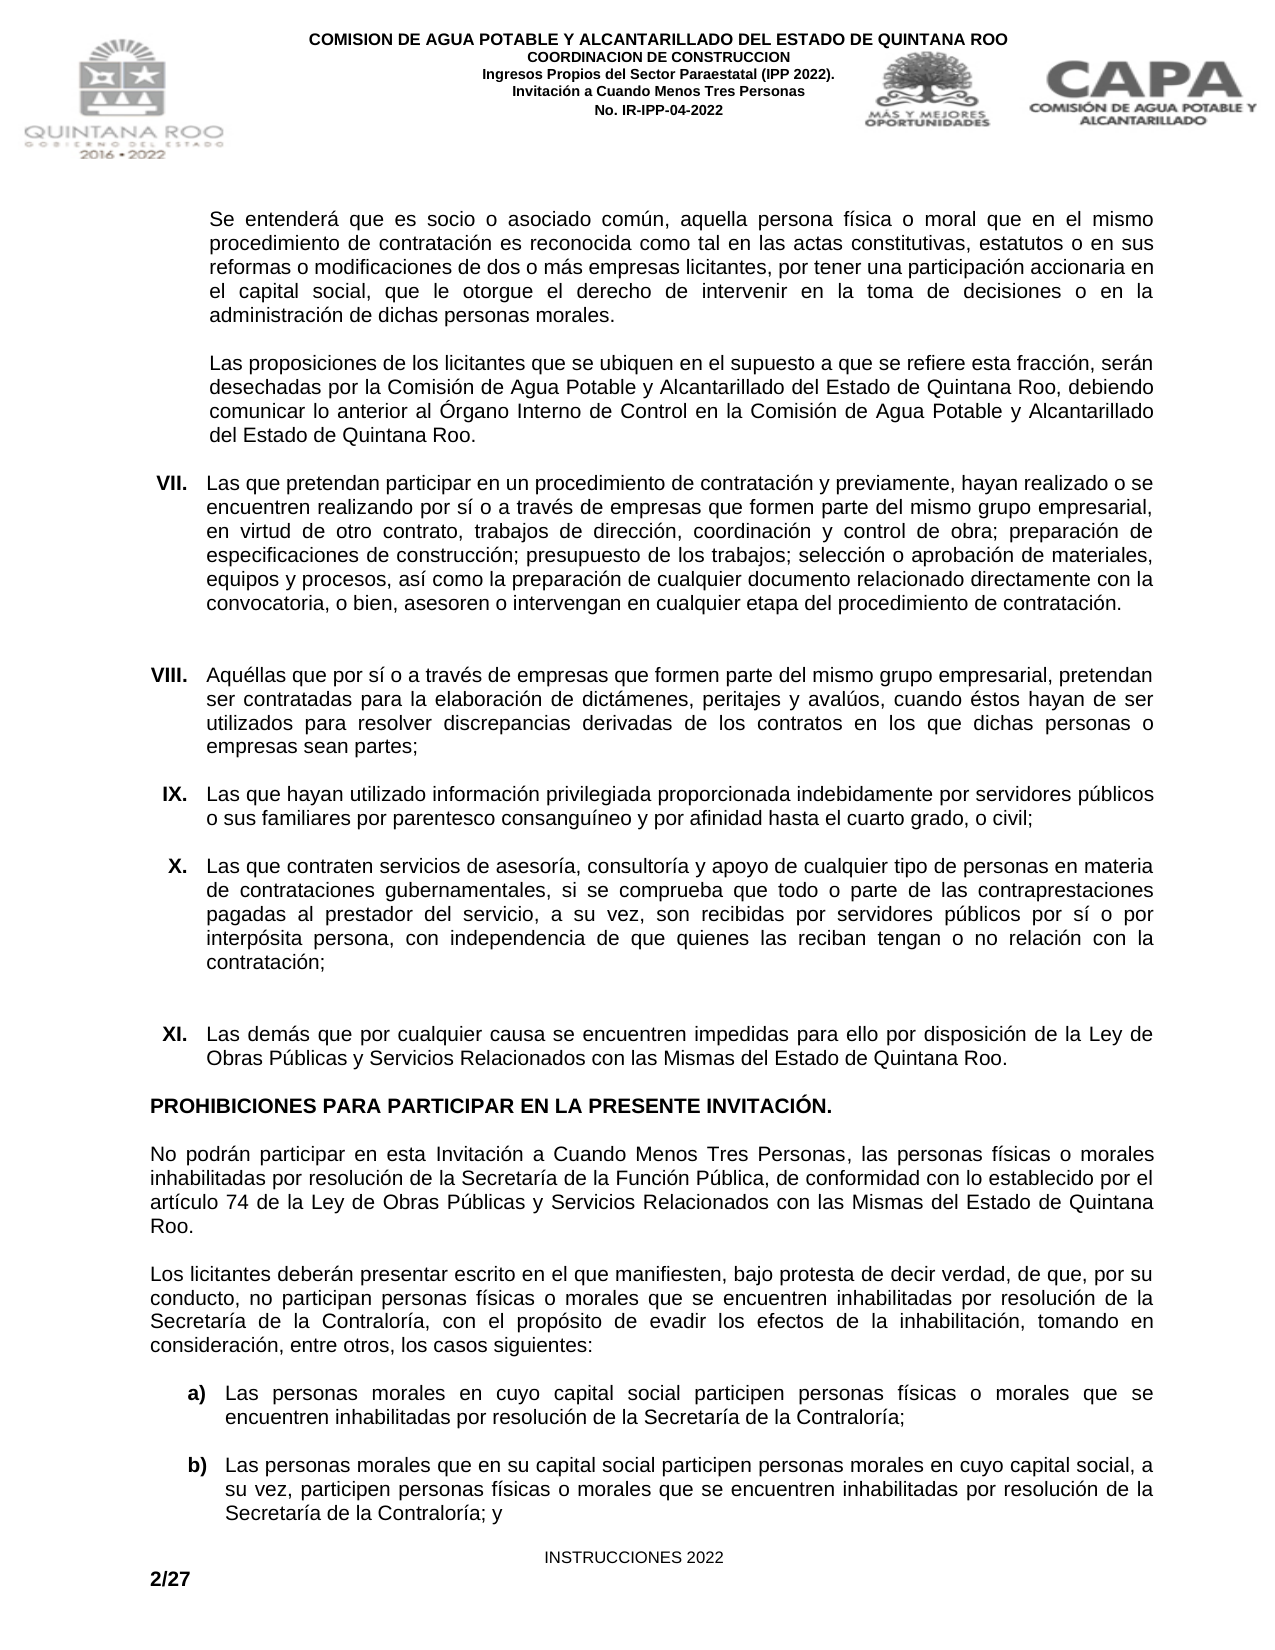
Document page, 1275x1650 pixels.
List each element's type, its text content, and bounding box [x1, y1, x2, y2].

list Las demás que por cualquier causa se encuentren impedidas para ello por disposición de la Ley de Obras Públicas y Servicios Relacionados con las Mismas del Estado de Quintana Roo. [187, 1022, 1155, 1070]
list Las que hayan utilizado información privilegiada proporcionada indebidamente por servidores públicos o sus familiares por parentesco consanguíneo y por afinidad hasta el cuarto grado, o civil; [187, 782, 1155, 830]
text PROHIBICIONES PARA PARTICIPAR EN LA PRESENTE INVITACIÓN. [150, 1094, 1155, 1118]
text No podrán participar en esta Invitación a Cuando Menos Tres Personas, las personas físicas o morales inhabilitadas por resolución de la Secretaría de la Función Pública, de conformidad con lo establecido por el artículo 74 de la Ley de Obras Públicas y Servicios Relacionados con las Mismas del Estado de Quintana Roo. [150, 1142, 1155, 1237]
text Las proposiciones de los licitantes que se ubiquen en el supuesto a que se refiere esta fracción, serán desechadas por la Comisión de Agua Potable y Alcantarillado del Estado de Quintana Roo, debiendo comunicar lo anterior al Órgano Interno de Control en la Comisión de Agua Potable y Alcantarillado del Estado de Quintana Roo. [209, 351, 1155, 447]
text Los licitantes deberán presentar escrito en el que manifiesten, bajo protesta de decir verdad, de que, por su conducto, no participan personas físicas o morales que se encuentren inhabilitadas por resolución de la Secretaría de la Contraloría, con el propósito de evadir los efectos de la inhabilitación, tomando en consideración, entre otros, los casos siguientes: [150, 1261, 1155, 1357]
picture [17, 7, 1262, 180]
list Aquéllas que por sí o a través de empresas que formen parte del mismo grupo empresarial, pretendan ser contratadas para la elaboración de dictámenes, peritajes y avalúos, cuando éstos hayan de ser utilizados para resolver discrepancias derivadas de los contratos en los que dichas personas o empresas sean partes; [187, 662, 1155, 758]
list Las personas morales en cuyo capital social participen personas físicas o morales que se encuentren inhabilitadas por resolución de la Secretaría de la Contraloría; [187, 1381, 1155, 1429]
list Las que contraten servicios de asesoría, consultoría y apoyo de cualquier tipo de personas en materia de contrataciones gubernamentales, si se comprueba que todo o parte de las contraprestaciones pagadas al prestador del servicio, a su vez, son recibidas por servidores públicos por sí o por interpósita persona, con independencia de que quienes las reciban tengan o no relación con la contratación; [187, 854, 1155, 974]
text Se entenderá que es socio o asociado común, aquella persona física o moral que en el mismo procedimiento de contratación es reconocida como tal en las actas constitutivas, estatutos o en sus reformas o modificaciones de dos o más empresas licitantes, por tener una participación accionaria en el capital social, que le otorgue el derecho de intervenir en la toma de decisiones o en la administración de dichas personas morales. [209, 207, 1155, 327]
list Las personas morales que en su capital social participen personas morales en cuyo capital social, a su vez, participen personas físicas o morales que se encuentren inhabilitadas por resolución de la Secretaría de la Contraloría; y [187, 1453, 1155, 1525]
list Las que pretendan participar en un procedimiento de contratación y previamente, hayan realizado o se encuentren realizando por sí o a través de empresas que formen parte del mismo grupo empresarial, en virtud de otro contrato, trabajos de dirección, coordinación y control de obra; preparación de especificaciones de construcción; presupuesto de los trabajos; selección o aprobación de materiales, equipos y procesos, así como la preparación de cualquier documento relacionado directamente con la convocatoria, o bien, asesoren o intervengan en cualquier etapa del procedimiento de contratación. [187, 471, 1155, 614]
